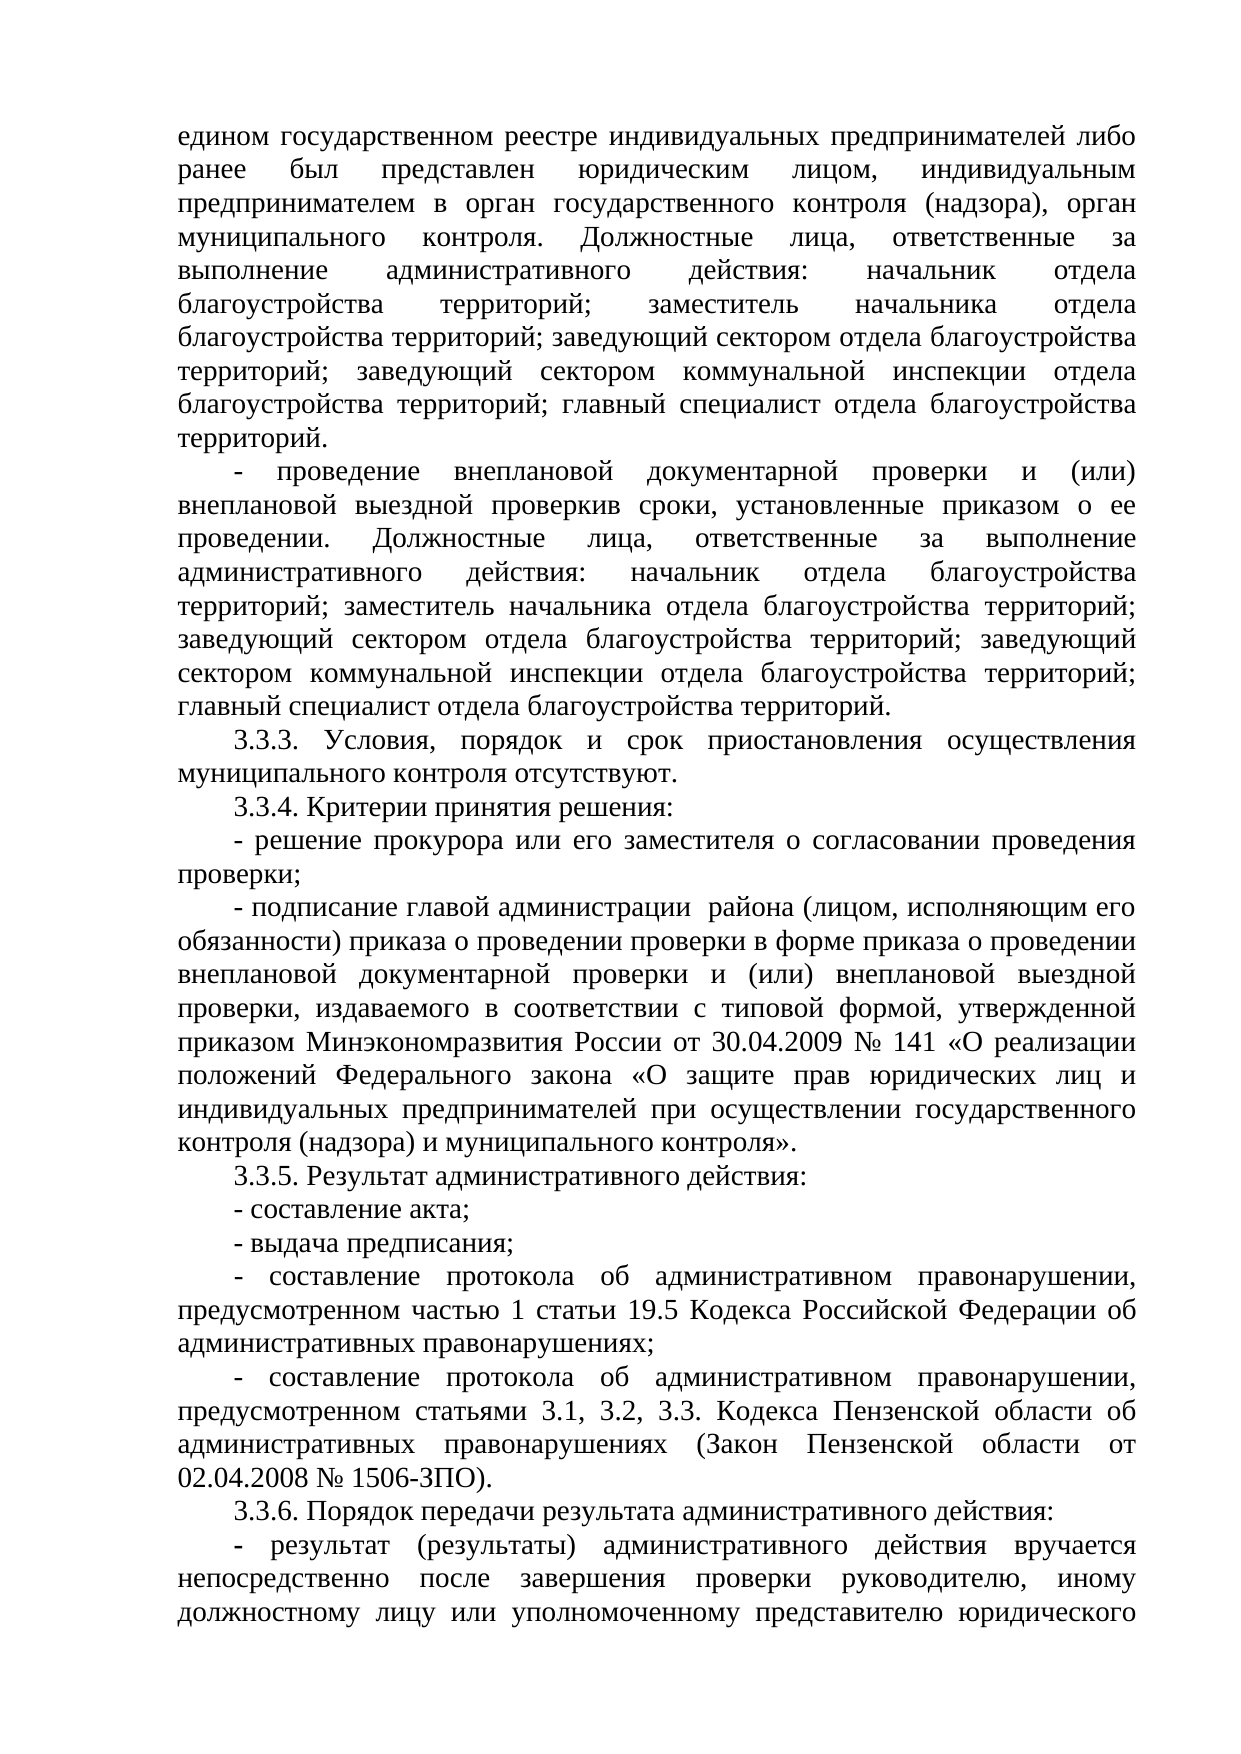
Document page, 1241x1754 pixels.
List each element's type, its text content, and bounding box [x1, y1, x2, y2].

text - составление протокола об административном правонарушении, предусмотренном частью 1 статьи 19.5 Кодекса Российской Федерации об административных правонарушениях; [177, 1258, 1137, 1359]
text 3.3.6. Порядок передачи результата административного действия: [177, 1493, 1137, 1527]
text 3.3.5. Результат административного действия: [177, 1158, 1137, 1191]
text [177, 1527, 1137, 1627]
text - составление акта; [177, 1191, 1137, 1225]
text - выдача предписания; [177, 1225, 1137, 1258]
text 3.3.4. Критерии принятия решения: [177, 789, 1137, 822]
text 3.3.3. Условия, порядок и срок приостановления осуществления муниципального контроля отсутствуют. [177, 722, 1137, 789]
text - подписание главой администрации района (лицом, исполняющим его обязанности) приказа о проведении проверки в форме приказа о проведении внеплановой документарной проверки и (или) внеплановой выездной проверки, издаваемого в соответствии с типовой формой, утвержденной приказом Минэкономразвития России от 30.04.2009 № 141 «О реализации положений Федерального закона «О защите прав юридических лиц и индивидуальных предпринимателей при осуществлении государственного контроля (надзора) и муниципального контроля». [177, 889, 1137, 1158]
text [177, 118, 1137, 453]
text - решение прокурора или его заместителя о согласовании проведения проверки; [177, 822, 1137, 889]
text - проведение внеплановой документарной проверки и (или) внеплановой выездной проверкив сроки, установленные приказом о ее проведении. Должностные лица, ответственные за выполнение административного действия: начальник отдела благоустройства территорий; заместитель начальника отдела благоустройства территорий; заведующий сектором отдела благоустройства территорий; заведующий сектором коммунальной инспекции отдела благоустройства территорий; главный специалист отдела благоустройства территорий. [177, 453, 1137, 722]
text - составление протокола об административном правонарушении, предусмотренном статьями 3.1, 3.2, 3.3. Кодекса Пензенской области об административных правонарушениях (Закон Пензенской области от 02.04.2008 № 1506-ЗПО). [177, 1359, 1137, 1493]
